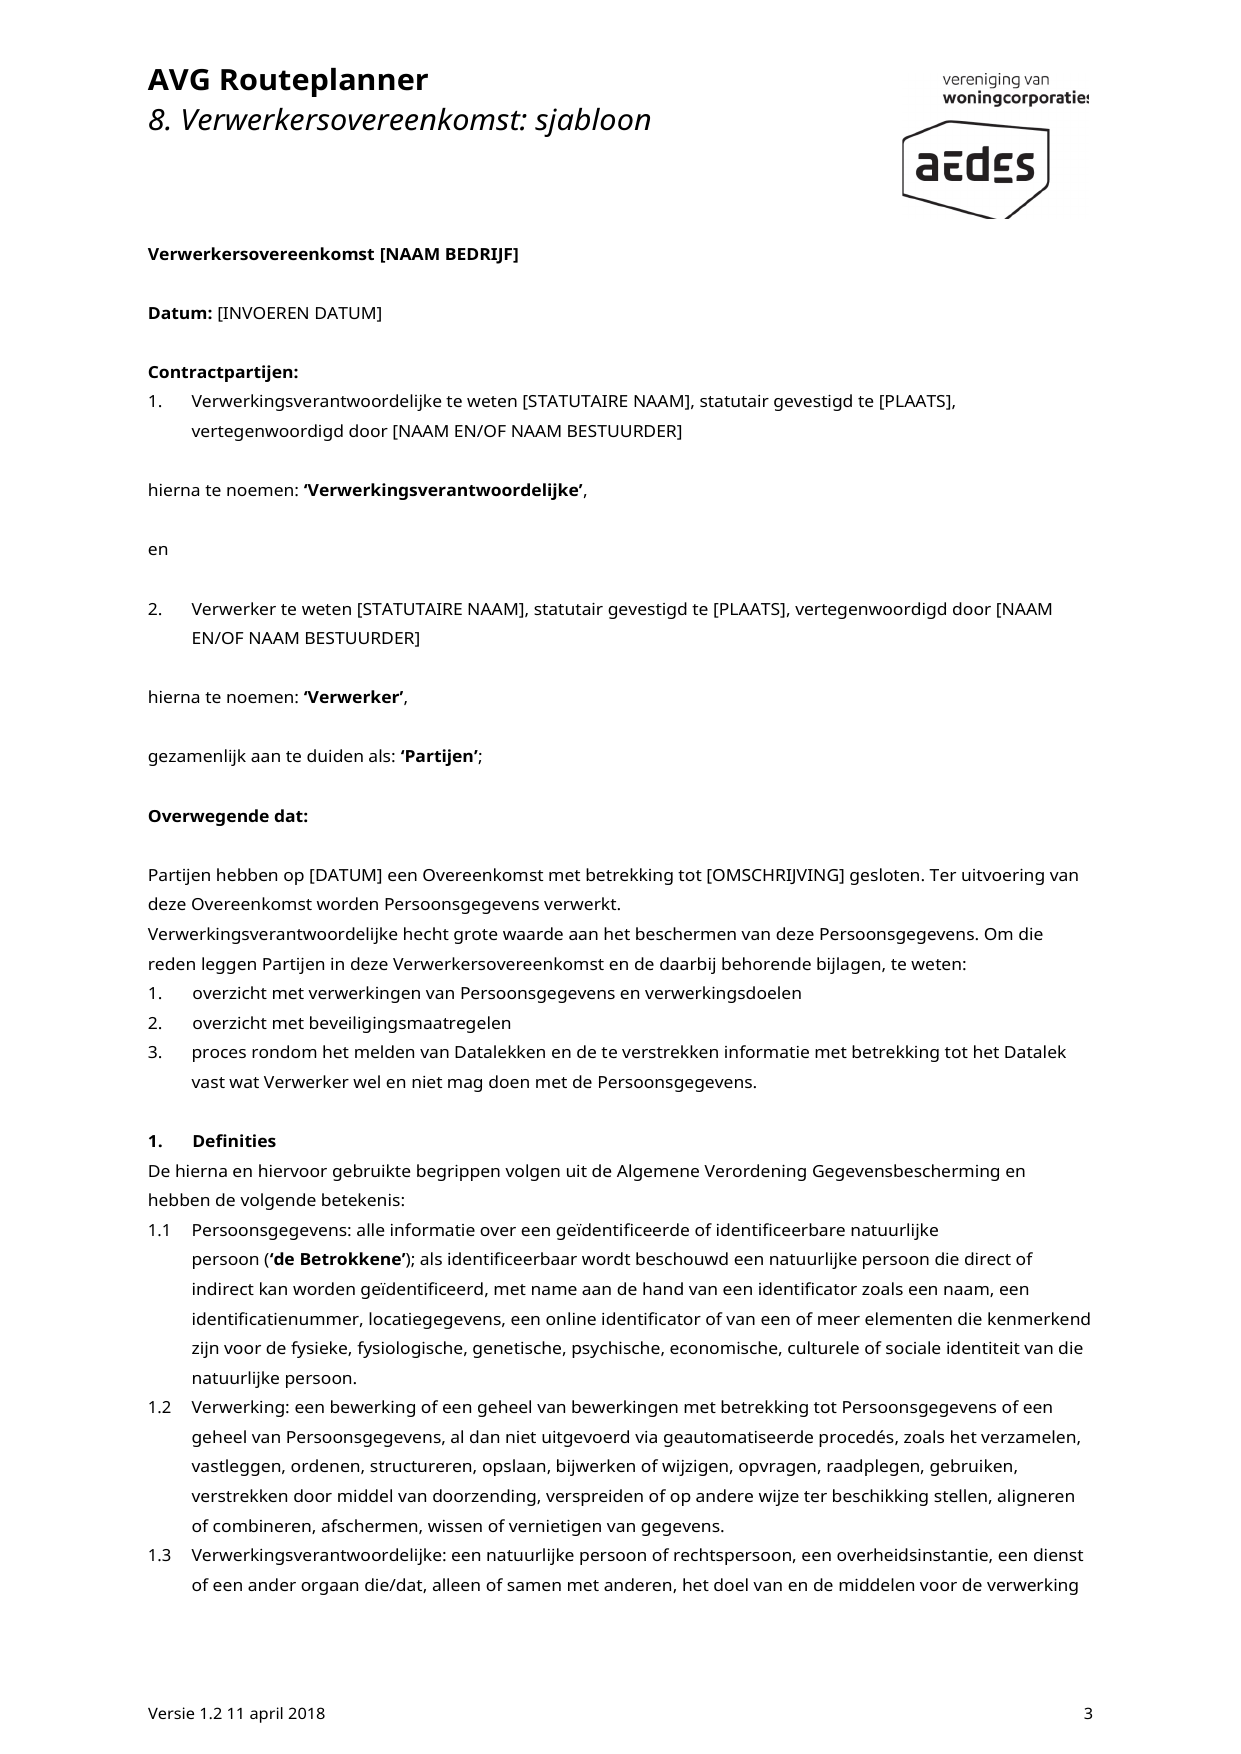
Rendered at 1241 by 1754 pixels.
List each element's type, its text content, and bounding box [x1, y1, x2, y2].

list Verwerking: een bewerking of een geheel van bewerkingen met betrekking tot Persoonsgegevens of een geheel van Persoonsgegevens, al dan niet uitgevoerd via geautomatiseerde procedés, zoals het verzamelen, vastleggen, ordenen, structureren, opslaan, bijwerken of wijzigen, opvragen, raadplegen, gebruiken, verstrekken door middel van doorzending, verspreiden of op andere wijze ter beschikking stellen, aligneren of combineren, afschermen, wissen of vernietigen van gegevens. [148, 1390, 1092, 1538]
text Partijen hebben op [DATUM] een Overeenkomst met betrekking tot [OMSCHRIJVING] gesloten. Ter uitvoering van deze Overeenkomst worden Persoonsgegevens verwerkt. [148, 857, 1092, 917]
text 1. overzicht met verwerkingen van Persoonsgegevens en verwerkingsdoelen [148, 976, 1092, 1005]
text Verwerkingsverantwoordelijke hecht grote waarde aan het beschermen van deze Persoonsgegevens. Om die reden leggen Partijen in deze Verwerkersovereenkomst en de daarbij behorende bijlagen, te weten: [148, 917, 1092, 976]
text Contractpartijen: [148, 354, 1092, 384]
text De hierna en hiervoor gebruikte begrippen volgen uit de Algemene Verordening Gegevensbescherming en hebben de volgende betekenis: [148, 1153, 1092, 1212]
text 3. proces rondom het melden van Datalekken en de te verstrekken informatie met betrekking tot het Datalek vast wat Verwerker wel en niet mag doen met de Persoonsgegevens. [148, 1035, 1092, 1094]
text Verwerkersovereenkomst [NAAM BEDRIJF] [148, 236, 1092, 266]
text en [148, 532, 1092, 562]
text Datum: [INVOEREN DATUM] [148, 295, 1092, 325]
list persoon (‘de Betrokkene’); als identificeerbaar wordt beschouwd een natuurlijke persoon die direct of indirect kan worden geïdentificeerd, met name aan de hand van een identificator zoals een naam, een identificatienummer, locatiegegevens, een online identificator of van een of meer elementen die kenmerkend zijn voor de fysieke, fysiologische, genetische, psychische, economische, culturele of sociale identiteit van die natuurlijke persoon. [191, 1242, 1092, 1390]
text 1. Definities [148, 1124, 1092, 1153]
text hierna te noemen: ‘Verwerker’, [148, 680, 1092, 709]
text 2. Verwerker te weten [STATUTAIRE NAAM], statutair gevestigd te [PLAATS], vertegenwoordigd door [NAAM EN/OF NAAM BESTUURDER] [148, 591, 1092, 650]
picture [901, 73, 1089, 218]
text 1. Verwerkingsverantwoordelijke te weten [STATUTAIRE NAAM], statutair gevestigd te [PLAATS], vertegenwoordigd door [NAAM EN/OF NAAM BESTUURDER] [148, 384, 1092, 443]
text 2. overzicht met beveiligingsmaatregelen [148, 1005, 1092, 1035]
text hierna te noemen: ‘Verwerkingsverantwoordelijke’, [148, 473, 1092, 502]
text gezamenlijk aan te duiden als: ‘Partijen’; [148, 739, 1092, 769]
list Persoonsgegevens: alle informatie over een geïdentificeerde of identificeerbare natuurlijke [148, 1212, 1092, 1242]
text Overwegende dat: [148, 798, 1092, 828]
